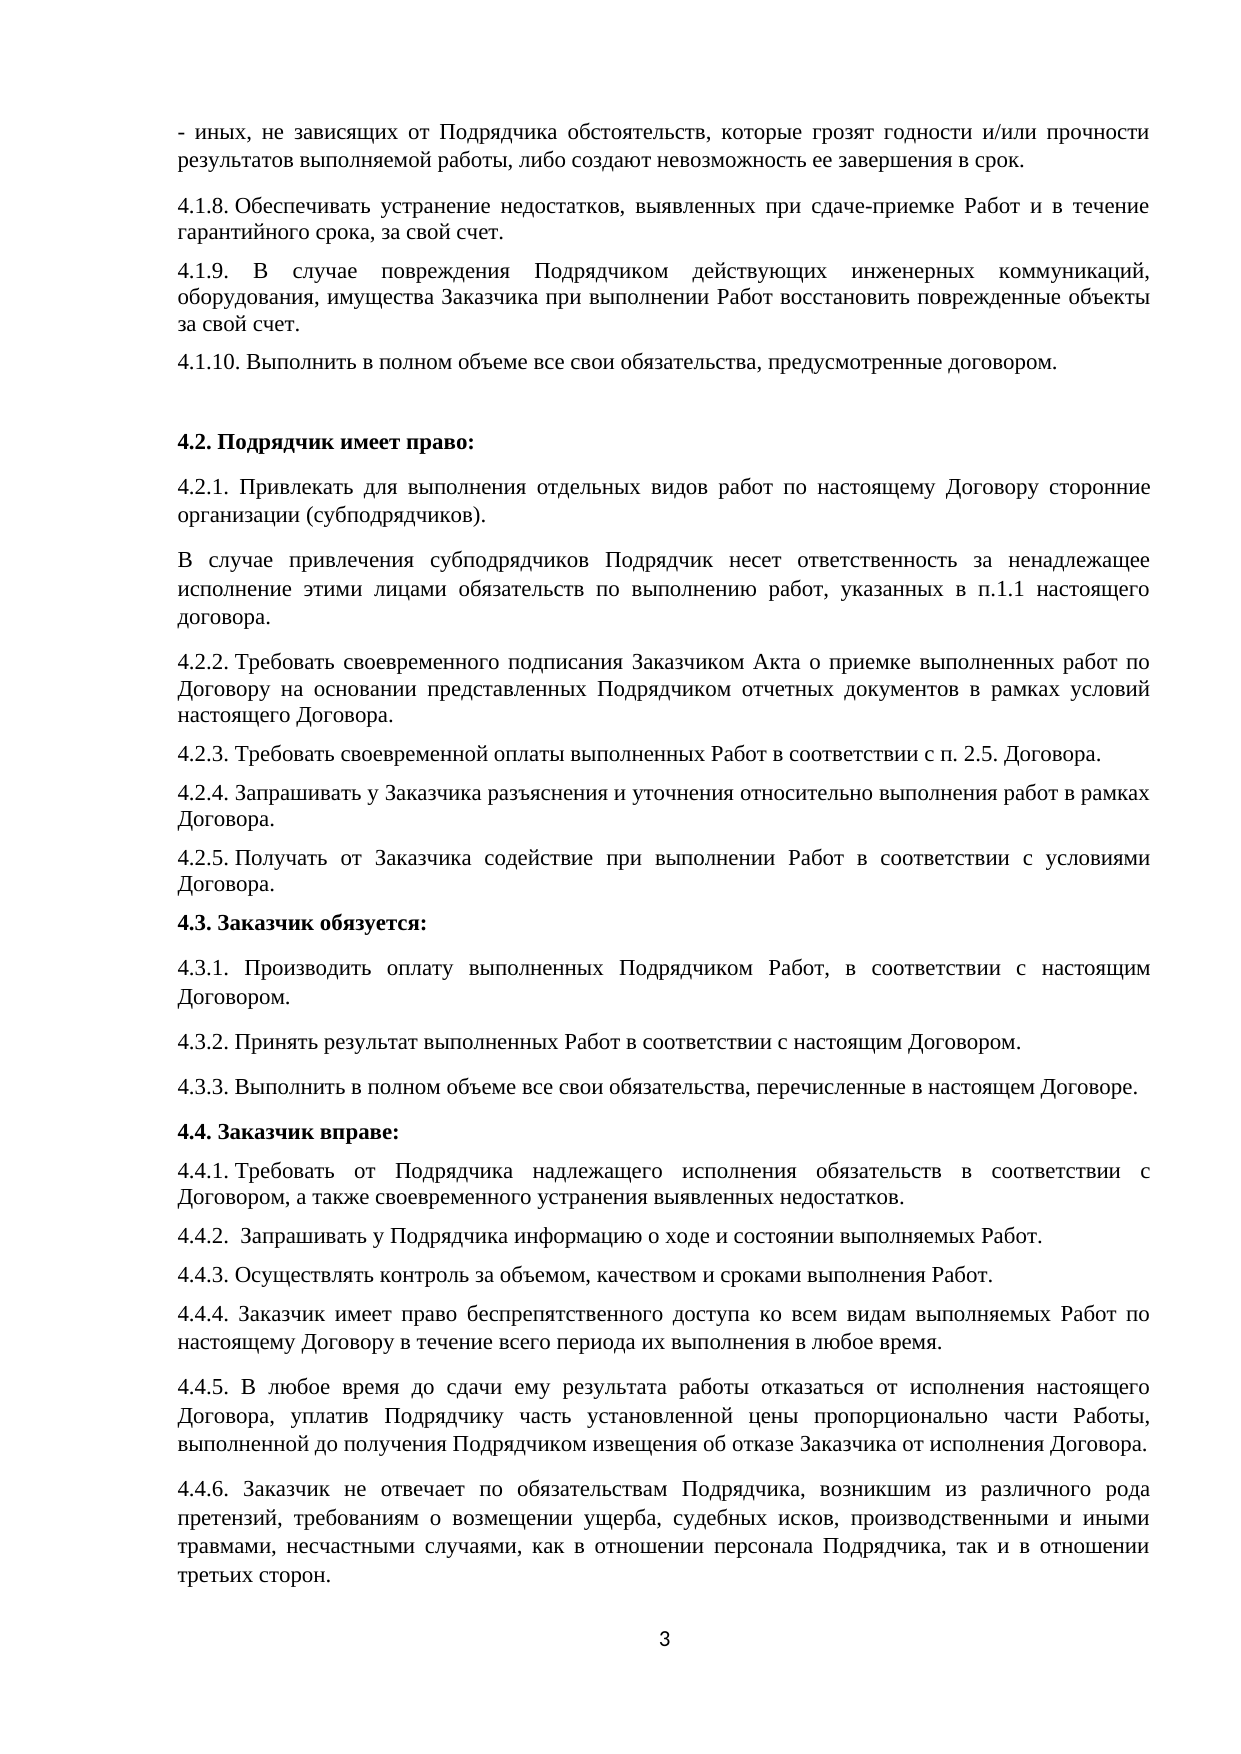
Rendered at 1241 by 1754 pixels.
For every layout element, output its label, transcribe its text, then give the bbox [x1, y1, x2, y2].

text 4.4.1. Требовать от Подрядчика надлежащего исполнения обязательств в соответствии с Договором, а также своевременного устранения выявленных недостатков. [177, 1157, 1152, 1210]
text 4.1.9. В случае повреждения Подрядчиком действующих инженерных коммуникаций, оборудования, имущества Заказчика при выполнении Работ восстановить поврежденные объекты за свой счет. [177, 257, 1152, 336]
text 4.4.3. Осуществлять контроль за объемом, качеством и сроками выполнения Работ. [177, 1261, 1152, 1287]
text 4.2.3. Требовать своевременной оплаты выполненных Работ в соответствии с п. 2.5. Договора. [177, 740, 1152, 766]
text 4.3.1. Производить оплату выполненных Подрядчиком Работ, в соответствии с настоящим Договором. [177, 954, 1152, 1009]
text 4.4.6. Заказчик не отвечает по обязательствам Подрядчика, возникшим из различного рода претензий, требованиям о возмещении ущерба, судебных исков, производственными и иными травмами, несчастными случаями, как в отношении персонала Подрядчика, так и в отношении третьих сторон. [177, 1475, 1152, 1587]
text 4.4.2. Запрашивать у Подрядчика информацию о ходе и состоянии выполняемых Работ. [177, 1222, 1152, 1248]
text 4.2. Подрядчик имеет право: [177, 428, 1152, 454]
text 4.3.2. Принять результат выполненных Работ в соответствии с настоящим Договором. [177, 1028, 1152, 1054]
text 4.2.5. Получать от Заказчика содействие при выполнении Работ в соответствии с условиями Договора. [177, 844, 1152, 897]
text 4.4.4. Заказчик имеет право беспрепятственного доступа ко всем видам выполняемых Работ по настоящему Договору в течение всего периода их выполнения в любое время. [177, 1300, 1152, 1355]
text 4.2.2. Требовать своевременного подписания Заказчиком Акта о приемке выполненных работ по Договору на основании представленных Подрядчиком отчетных документов в рамках условий настоящего Договора. [177, 648, 1152, 727]
text 4.2.1. Привлекать для выполнения отдельных видов работ по настоящему Договору сторонние организации (субподрядчиков). [177, 473, 1152, 528]
text 4.1.8. Обеспечивать устранение недостатков, выявленных при сдаче-приемке Работ и в течение гарантийного срока, за свой счет. [177, 192, 1152, 244]
text 4.2.4. Запрашивать у Заказчика разъяснения и уточнения относительно выполнения работ в рамках Договора. [177, 779, 1152, 832]
text 4.1.10. Выполнить в полном объеме все свои обязательства, предусмотренные договором. [177, 348, 1152, 375]
text - иных, не зависящих от Подрядчика обстоятельств, которые грозят годности и/или прочности результатов выполняемой работы, либо создают невозможность ее завершения в срок. [177, 118, 1152, 173]
text 4.3. Заказчик обязуется: [177, 909, 1152, 936]
text 4.4.5. В любое время до сдачи ему результата работы отказаться от исполнения настоящего Договора, уплатив Подрядчику часть установленной цены пропорционально части Работы, выполненной до получения Подрядчиком извещения об отказе Заказчика от исполнения Договора. [177, 1373, 1152, 1457]
text 4.4. Заказчик вправе: [177, 1118, 1152, 1144]
text В случае привлечения субподрядчиков Подрядчик несет ответственность за ненадлежащее исполнение этими лицами обязательств по выполнению работ, указанных в п.1.1 настоящего договора. [177, 546, 1152, 630]
text 4.3.3. Выполнить в полном объеме все свои обязательства, перечисленные в настоящем Договоре. [177, 1073, 1152, 1099]
